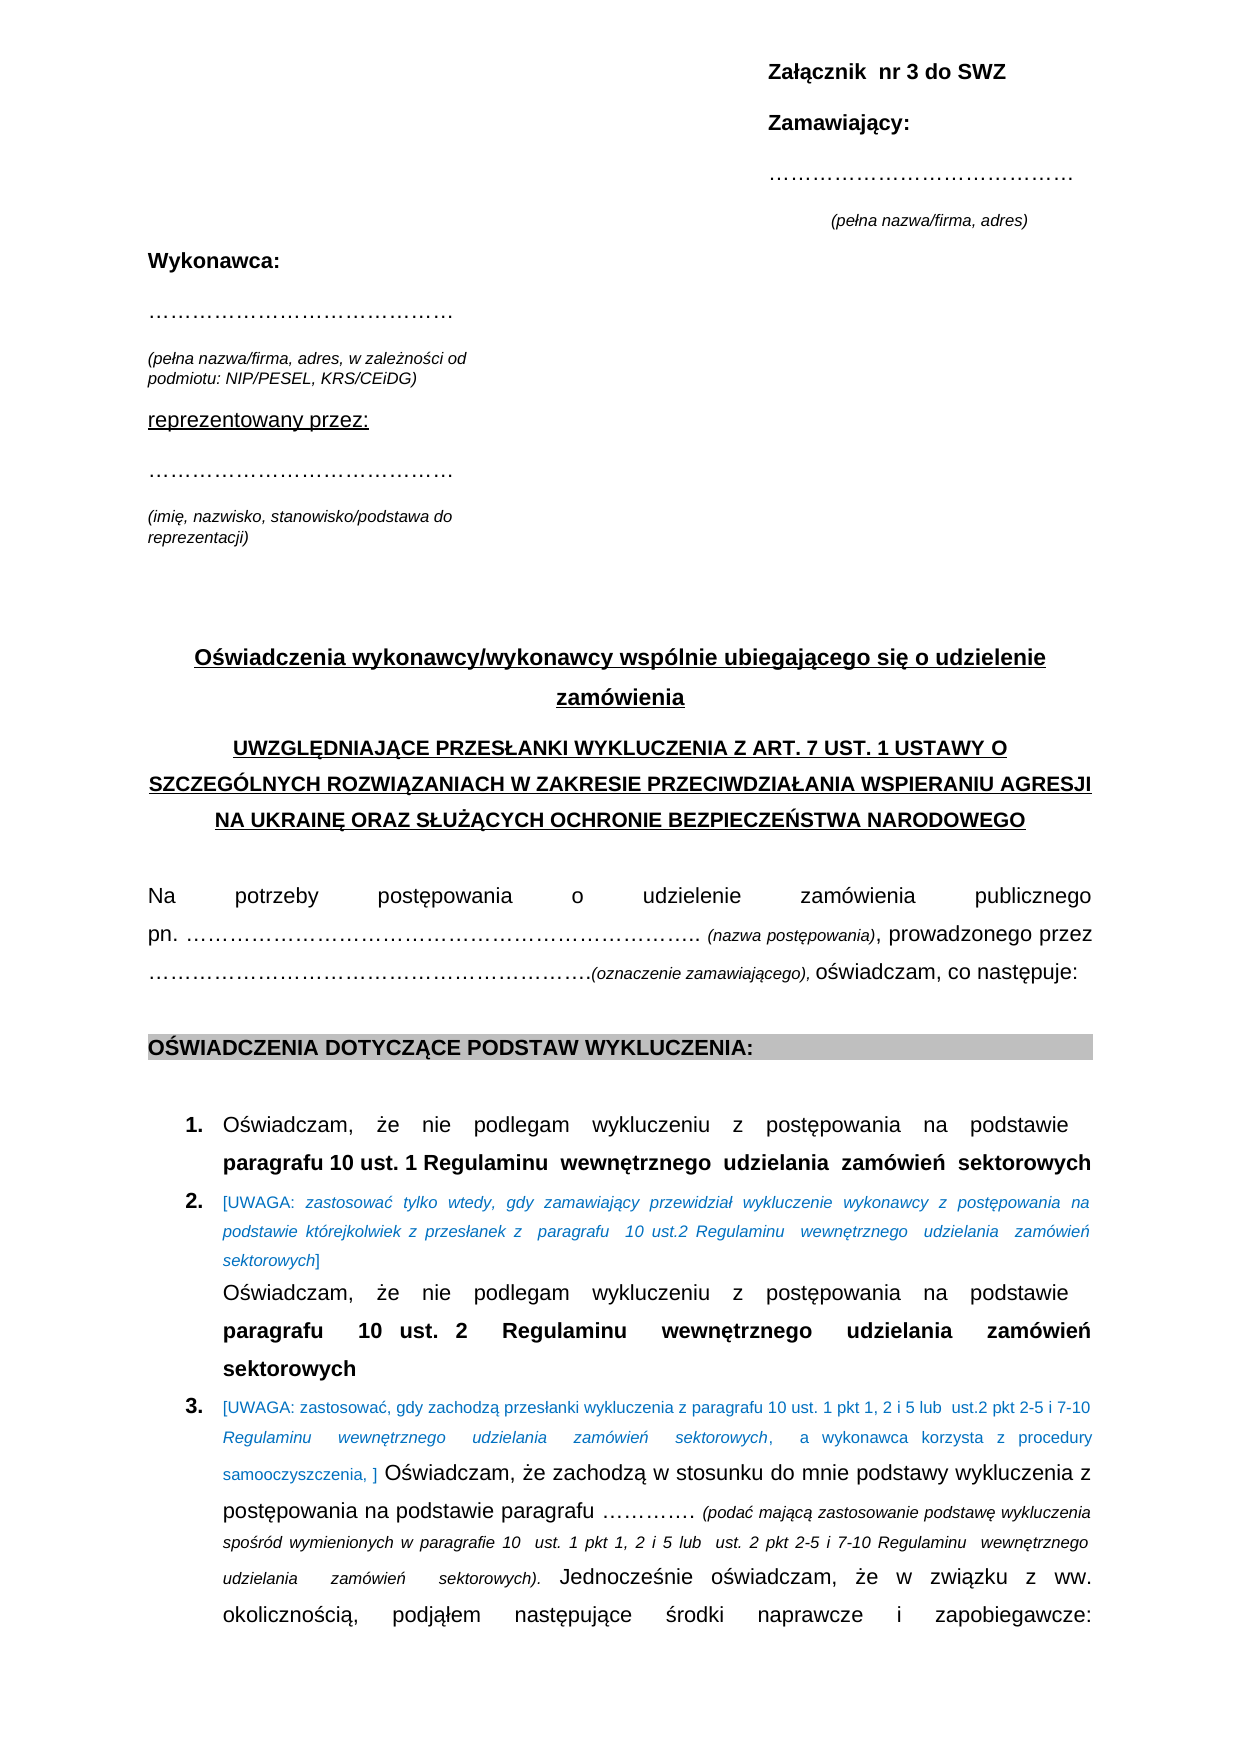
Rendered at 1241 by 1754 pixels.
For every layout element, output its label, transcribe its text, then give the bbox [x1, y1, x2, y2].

text Załącznik nr 3 do SWZ [694, 59, 1093, 84]
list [185, 1393, 1093, 1627]
text Oświadczenia wykonawcy/wykonawcy wspólnie ubiegającego się o udzielenie zamówienia [148, 644, 1093, 710]
list Oświadczam, że nie podlegam wykluczeniu z postępowania na podstawie paragrafu 10 ust. 2 Regulaminu wewnętrznego udzielania zamówień sektorowych [223, 1280, 1093, 1381]
text OŚWIADCZENIA DOTYCZĄCE PODSTAW WYKLUCZENIA: [148, 1034, 1093, 1060]
text Na potrzeby postępowania o udzielenie zamówienia publicznego pn. …………………………………………………………….. (nazwa postępowania), prowadzonego przez …………………………………………………….(oznaczenie zamawiającego), oświadczam, co następuje: [148, 883, 1093, 984]
text (pełna nazwa/firma, adres) [768, 210, 1093, 229]
text …………………………………… [768, 160, 1093, 185]
text UWZGLĘDNIAJĄCE PRZESŁANKI WYKLUCZENIA Z ART. 7 UST. 1 USTAWY o szczególnych rozwiązaniach w zakresie przeciwdziałania wspieraniu agresji na Ukrainę oraz służących ochronie bezpieczeństwa narodowego [148, 736, 1093, 832]
list Oświadczam, że nie podlegam wykluczeniu z postępowania na podstawie paragrafu 10 ust. 1 Regulaminu wewnętrznego udzielania zamówień sektorowych [185, 1112, 1093, 1175]
text …………………………………… [148, 298, 472, 323]
text (imię, nazwisko, stanowisko/podstawa do reprezentacji) [148, 507, 472, 547]
text Zamawiający: [694, 109, 1093, 135]
text Wykonawca: [148, 248, 1093, 273]
list [UWAGA: zastosować tylko wtedy, gdy zamawiający przewidział wykluczenie wykonawcy z postępowania na podstawie którejkolwiek z przesłanek z paragrafu 10 ust.2 Regulaminu wewnętrznego udzielania zamówień sektorowych] [185, 1187, 1093, 1270]
text …………………………………… [148, 457, 472, 482]
text reprezentowany przez: [148, 406, 1093, 432]
text (pełna nazwa/firma, adres, w zależności od podmiotu: NIP/PESEL, KRS/CEiDG) [148, 348, 472, 388]
